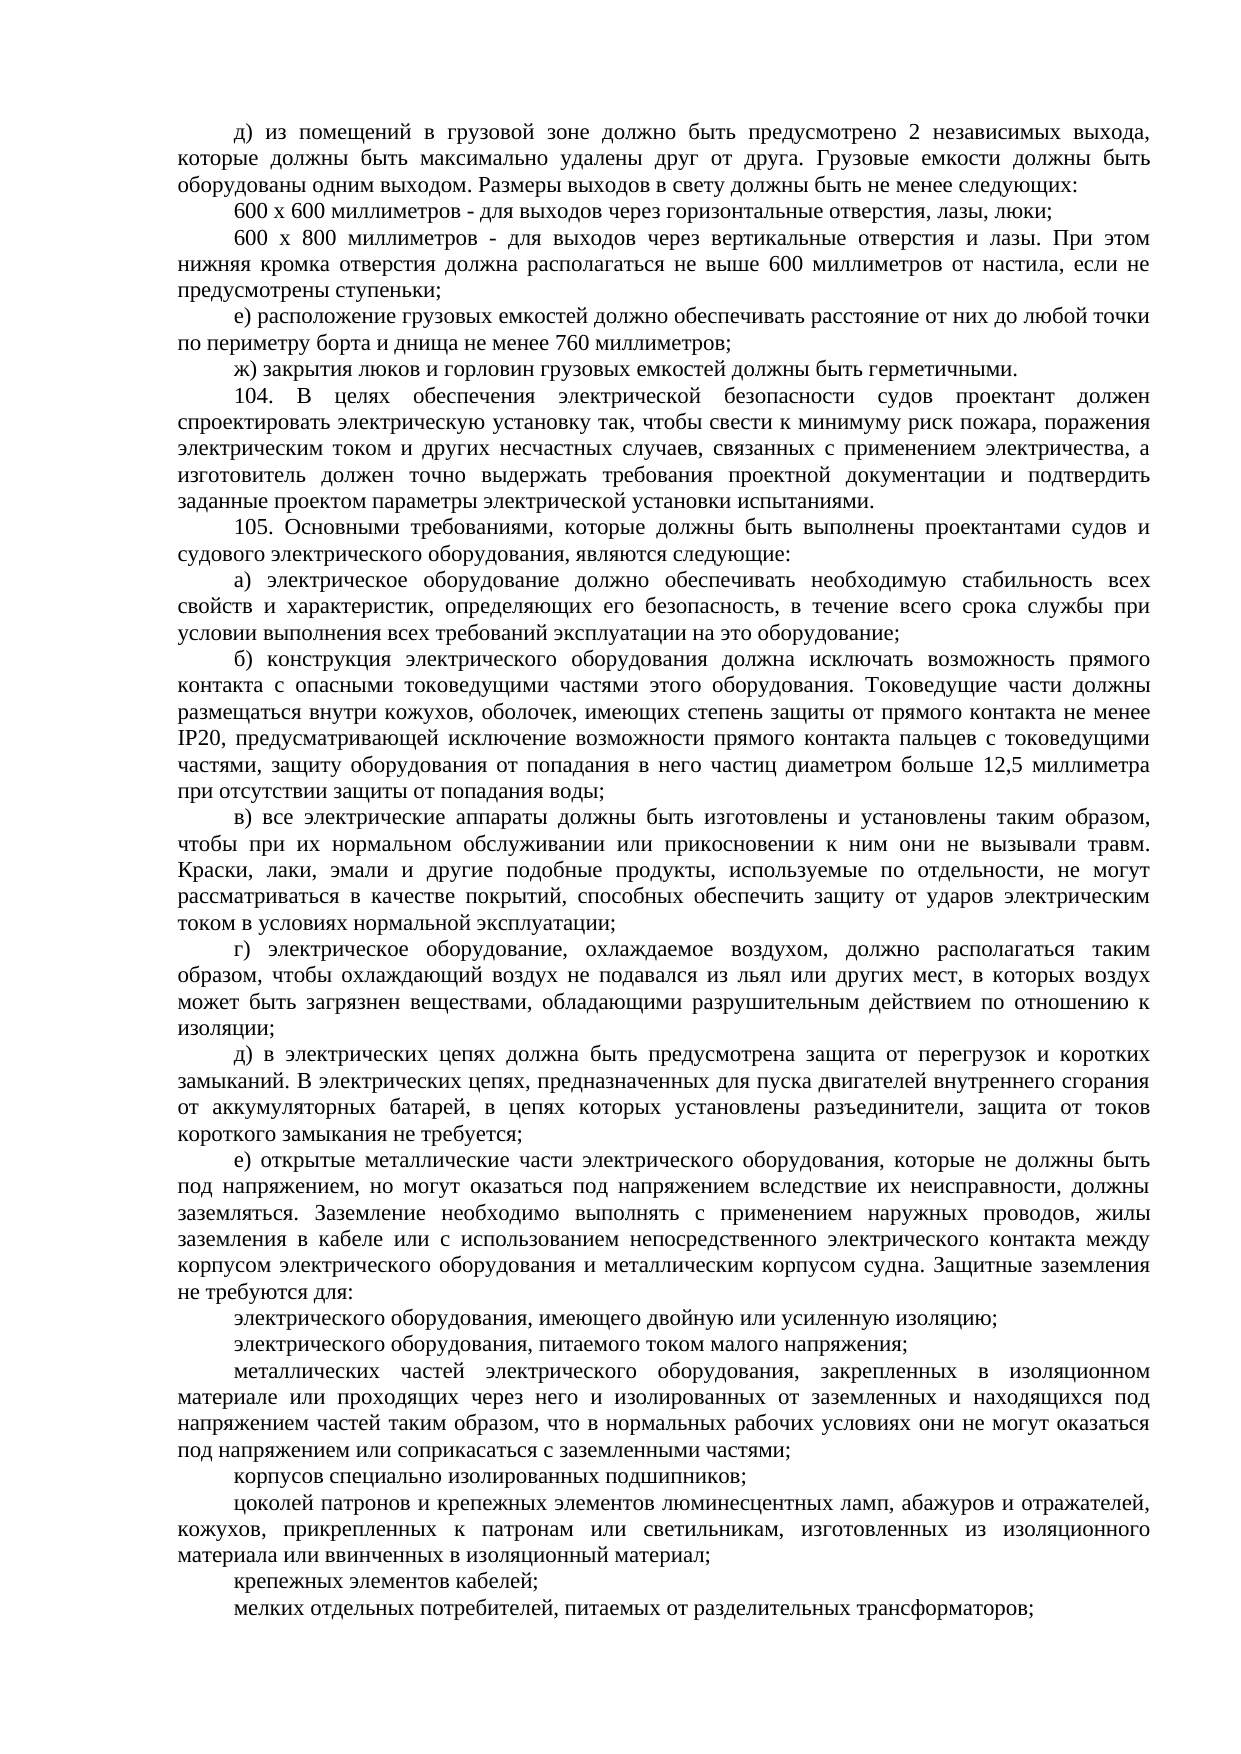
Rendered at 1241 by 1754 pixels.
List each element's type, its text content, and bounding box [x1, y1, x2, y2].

text 600 x 600 миллиметров - для выходов через горизонтальные отверстия, лазы, люки; [177, 197, 1152, 223]
text мелких отдельных потребителей, питаемых от разделительных трансформаторов; [177, 1594, 1152, 1620]
text электрического оборудования, имеющего двойную или усиленную изоляцию; [177, 1304, 1152, 1330]
text электрического оборудования, питаемого током малого напряжения; [177, 1330, 1152, 1357]
text корпусов специально изолированных подшипников; [177, 1462, 1152, 1488]
text ж) закрытия люков и горловин грузовых емкостей должны быть герметичными. [177, 355, 1152, 382]
text в) все электрические аппараты должны быть изготовлены и установлены таким образом, чтобы при их нормальном обслуживании или прикосновении к ним они не вызывали травм. Краски, лаки, эмали и другие подобные продукты, используемые по отдельности, не могут рассматриваться в качестве покрытий, способных обеспечить защиту от ударов электрическим током в условиях нормальной эксплуатации; [177, 803, 1152, 935]
text г) электрическое оборудование, охлаждаемое воздухом, должно располагаться таким образом, чтобы охлаждающий воздух не подавался из льял или других мест, в которых воздух может быть загрязнен веществами, обладающими разрушительным действием по отношению к изоляции; [177, 935, 1152, 1041]
text 600 x 800 миллиметров - для выходов через вертикальные отверстия и лазы. При этом нижняя кромка отверстия должна располагаться не выше 600 миллиметров от настила, если не предусмотрены ступеньки; [177, 223, 1152, 303]
text б) конструкция электрического оборудования должна исключать возможность прямого контакта с опасными токоведущими частями этого оборудования. Токоведущие части должны размещаться внутри кожухов, оболочек, имеющих степень защиты от прямого контакта не менее IP20, предусматривающей исключение возможности прямого контакта пальцев с токоведущими частями, защиту оборудования от попадания в него частиц диаметром больше 12,5 миллиметра при отсутствии защиты от попадания воды; [177, 645, 1152, 803]
text е) расположение грузовых емкостей должно обеспечивать расстояние от них до любой точки по периметру борта и днища не менее 760 миллиметров; [177, 303, 1152, 355]
text крепежных элементов кабелей; [177, 1568, 1152, 1594]
text 105. Основными требованиями, которые должны быть выполнены проектантами судов и судового электрического оборудования, являются следующие: [177, 513, 1152, 566]
text металлических частей электрического оборудования, закрепленных в изоляционном материале или проходящих через него и изолированных от заземленных и находящихся под напряжением частей таким образом, что в нормальных рабочих условиях они не могут оказаться под напряжением или соприкасаться с заземленными частями; [177, 1357, 1152, 1462]
text цоколей патронов и крепежных элементов люминесцентных ламп, абажуров и отражателей, кожухов, прикрепленных к патронам или светильникам, изготовленных из изоляционного материала или ввинченных в изоляционный материал; [177, 1488, 1152, 1568]
text а) электрическое оборудование должно обеспечивать необходимую стабильность всех свойств и характеристик, определяющих его безопасность, в течение всего срока службы при условии выполнения всех требований эксплуатации на это оборудование; [177, 566, 1152, 645]
text д) в электрических цепях должна быть предусмотрена защита от перегрузок и коротких замыканий. В электрических цепях, предназначенных для пуска двигателей внутреннего сгорания от аккумуляторных батарей, в цепях которых установлены разъединители, защита от токов короткого замыкания не требуется; [177, 1041, 1152, 1146]
text 104. В целях обеспечения электрической безопасности судов проектант должен спроектировать электрическую установку так, чтобы свести к минимуму риск пожара, поражения электрическим током и других несчастных случаев, связанных с применением электричества, а изготовитель должен точно выдержать требования проектной документации и подтвердить заданные проектом параметры электрической установки испытаниями. [177, 382, 1152, 513]
text д) из помещений в грузовой зоне должно быть предусмотрено 2 независимых выхода, которые должны быть максимально удалены друг от друга. Грузовые емкости должны быть оборудованы одним выходом. Размеры выходов в свету должны быть не менее следующих: [177, 118, 1152, 197]
text е) открытые металлические части электрического оборудования, которые не должны быть под напряжением, но могут оказаться под напряжением вследствие их неисправности, должны заземляться. Заземление необходимо выполнять с применением наружных проводов, жилы заземления в кабеле или с использованием непосредственного электрического контакта между корпусом электрического оборудования и металлическим корпусом судна. Защитные заземления не требуются для: [177, 1146, 1152, 1304]
